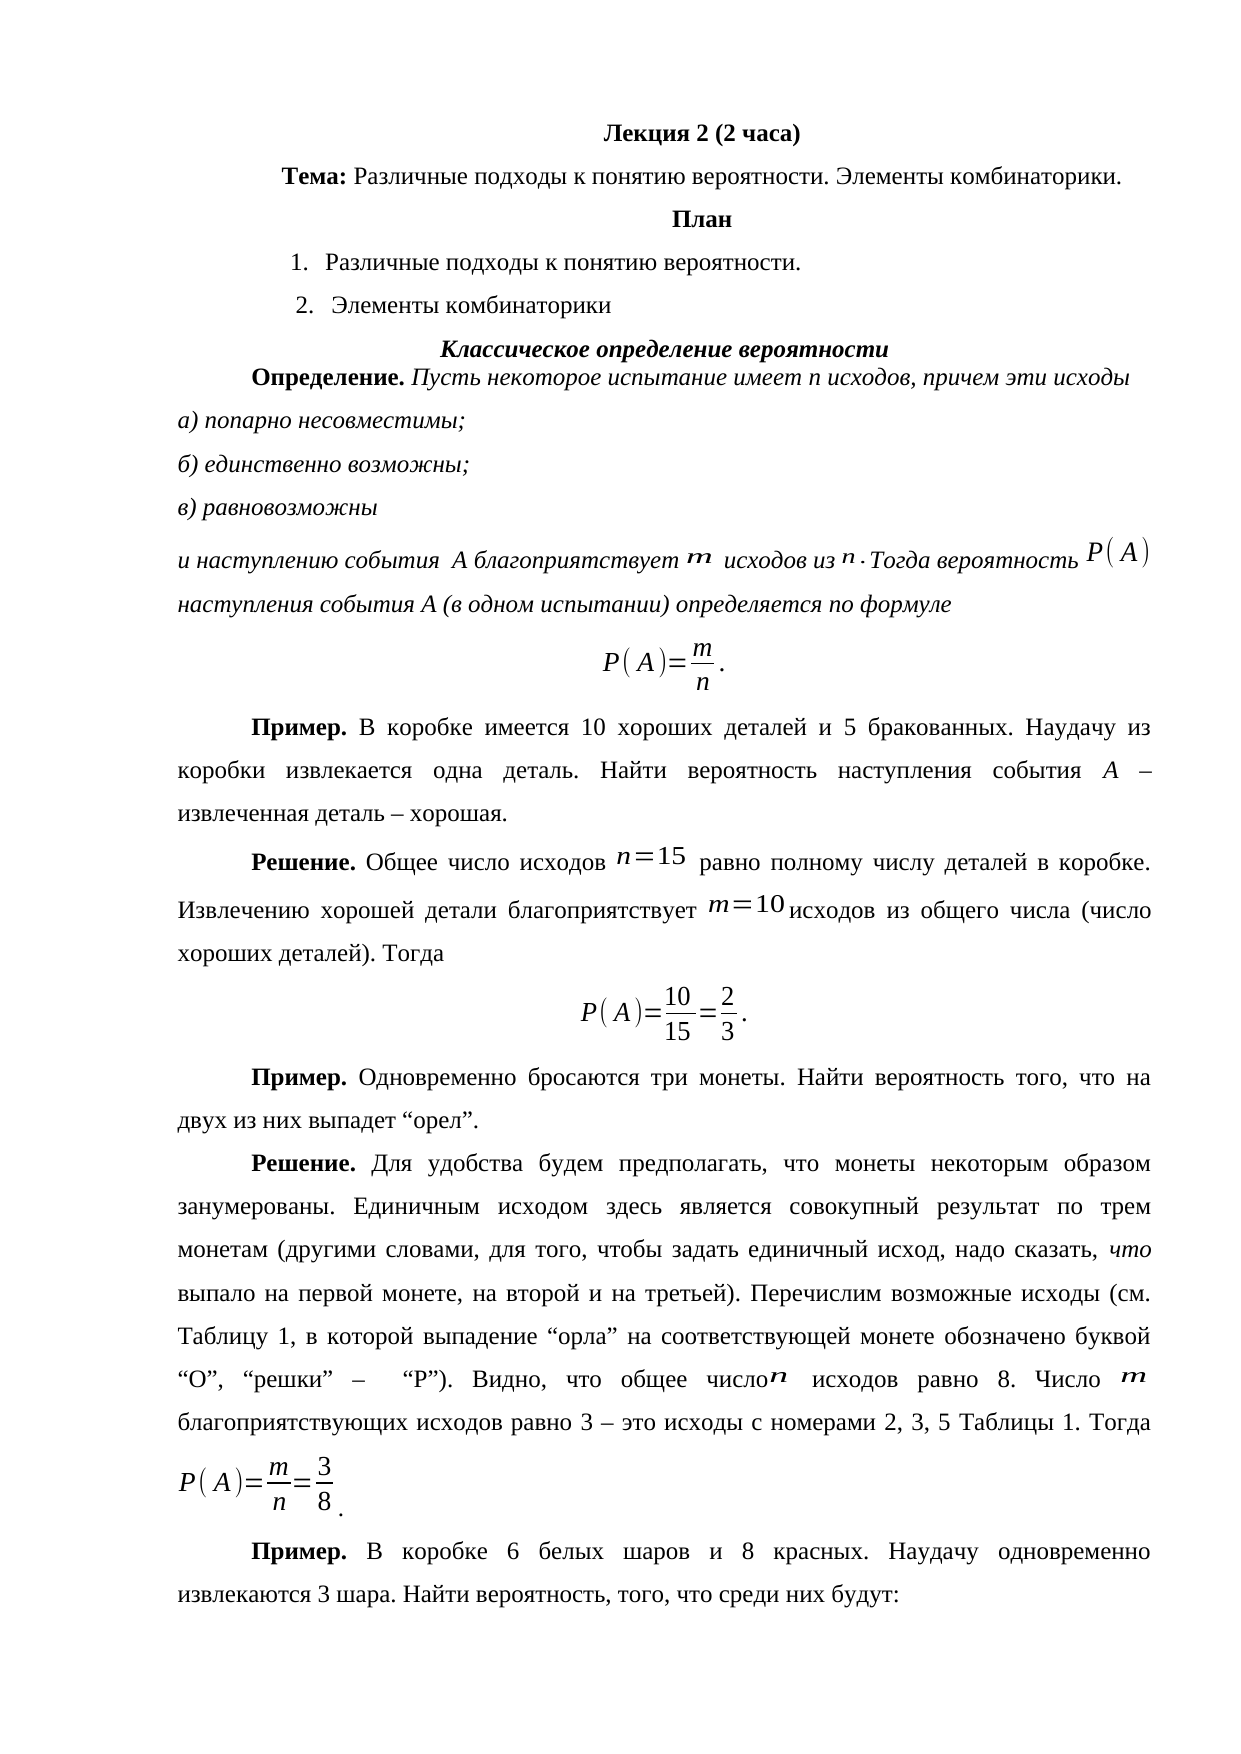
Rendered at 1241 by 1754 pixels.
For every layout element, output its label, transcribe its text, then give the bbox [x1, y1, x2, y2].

text Классическое определение вероятности [177, 334, 1152, 362]
text и наступлению события А благоприятствует исходов из Тогда вероятность наступления события А (в одном испытании) определяется по формуле [177, 535, 1152, 617]
text Решение. Для удобства будем предполагать, что монеты некоторым образом занумерованы. Единичным исходом здесь является совокупный результат по трем монетам (другими словами, для того, чтобы задать единичный исход, надо сказать, что выпало на первой монете, на второй и на третьей). Перечислим возможные исходы (см. Таблицу 1, в которой выпадение “орла” на соответствующей монете обозначено буквой “О”, “решки” – “Р”). Видно, что общее число исходов равно 8. Число благоприятствующих исходов равно 3 – это исходы с номерами 2, 3, 5 Таблицы 1. Тогда . [177, 1148, 1152, 1522]
text Пример. В коробке имеется 10 хороших деталей и 5 бракованных. Наудачу из коробки извлекается одна деталь. Найти вероятность наступления события А – извлеченная деталь – хорошая. [177, 712, 1152, 827]
text а) попарно несовместимы; [177, 406, 1152, 434]
text Пример. Одновременно бросаются три монеты. Найти вероятность того, что на двух из них выпадет “орел”. [177, 1062, 1152, 1134]
text Решение. Общее число исходов равно полному числу деталей в коробке. Извлечению хорошей детали благоприятствует исходов из общего числа (число хороших деталей). Тогда [177, 842, 1152, 967]
text Определение. Пусть некоторое испытание имеет n исходов, причем эти исходы [177, 362, 1152, 391]
text Тема: Различные подходы к понятию вероятности. Элементы комбинаторики. [252, 161, 1152, 190]
list Различные подходы к понятию вероятности. [290, 247, 1152, 276]
text Пример. В коробке 6 белых шаров и 8 красных. Наудачу одновременно извлекаются 3 шара. Найти вероятность, того, что среди них будут: [177, 1536, 1152, 1608]
text в) равновозможны [177, 492, 1152, 521]
text Лекция 2 (2 часа) [252, 118, 1152, 147]
list Элементы комбинаторики [295, 291, 1152, 319]
text План [252, 204, 1152, 233]
text б) единственно возможны; [177, 449, 1152, 477]
